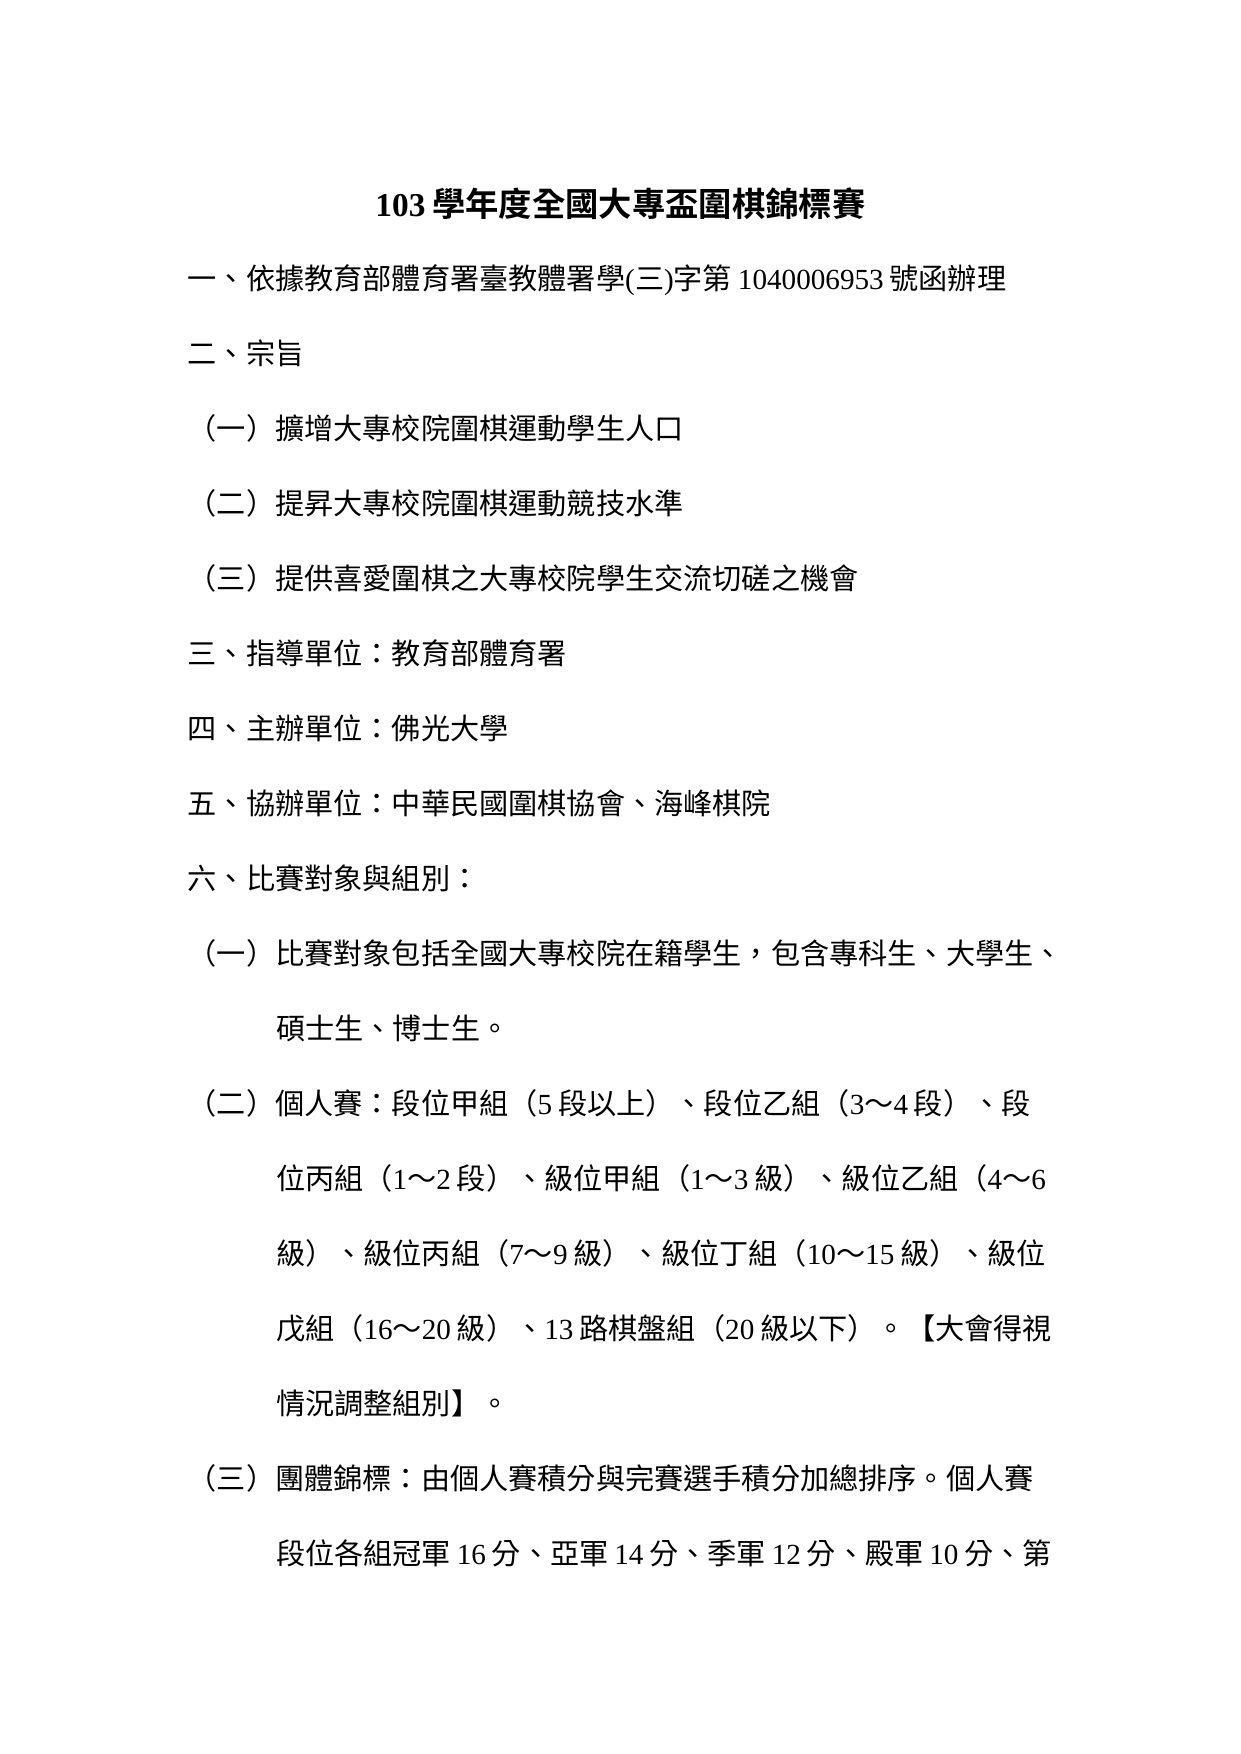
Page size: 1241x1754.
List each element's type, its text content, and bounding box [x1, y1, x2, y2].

text （一）比賽對象包括全國大專校院在籍學生，包含專科生、大學生、碩士生、博士生。 [187, 914, 1053, 1064]
text 二、宗旨 [187, 314, 1053, 389]
text 103學年度全國大專盃圍棋錦標賽 [187, 164, 1053, 239]
text 四、主辦單位：佛光大學 [187, 689, 1053, 764]
text 一、依據教育部體育署臺教體署學(三)字第1040006953號函辦理 [187, 239, 1053, 314]
text 三、指導單位：教育部體育署 [187, 614, 1053, 689]
text （二）個人賽：段位甲組（5段以上）、段位乙組（3～4段）、段位丙組（1～2段）、級位甲組（1～3級）、級位乙組（4～6級）、級位丙組（7～9級）、級位丁組（10～15級）、級位戊組（16～20級）、13路棋盤組（20級以下）。【大會得視情況調整組別】。 [187, 1064, 1053, 1439]
text （二）提昇大專校院圍棋運動競技水準 [187, 464, 1053, 539]
text 六、比賽對象與組別： [187, 839, 1053, 914]
text 五、協辦單位：中華民國圍棋協會、海峰棋院 [187, 764, 1053, 839]
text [187, 1439, 1053, 1589]
text （一）擴增大專校院圍棋運動學生人口 [187, 389, 1053, 464]
text （三）提供喜愛圍棋之大專校院學生交流切磋之機會 [187, 539, 1053, 614]
